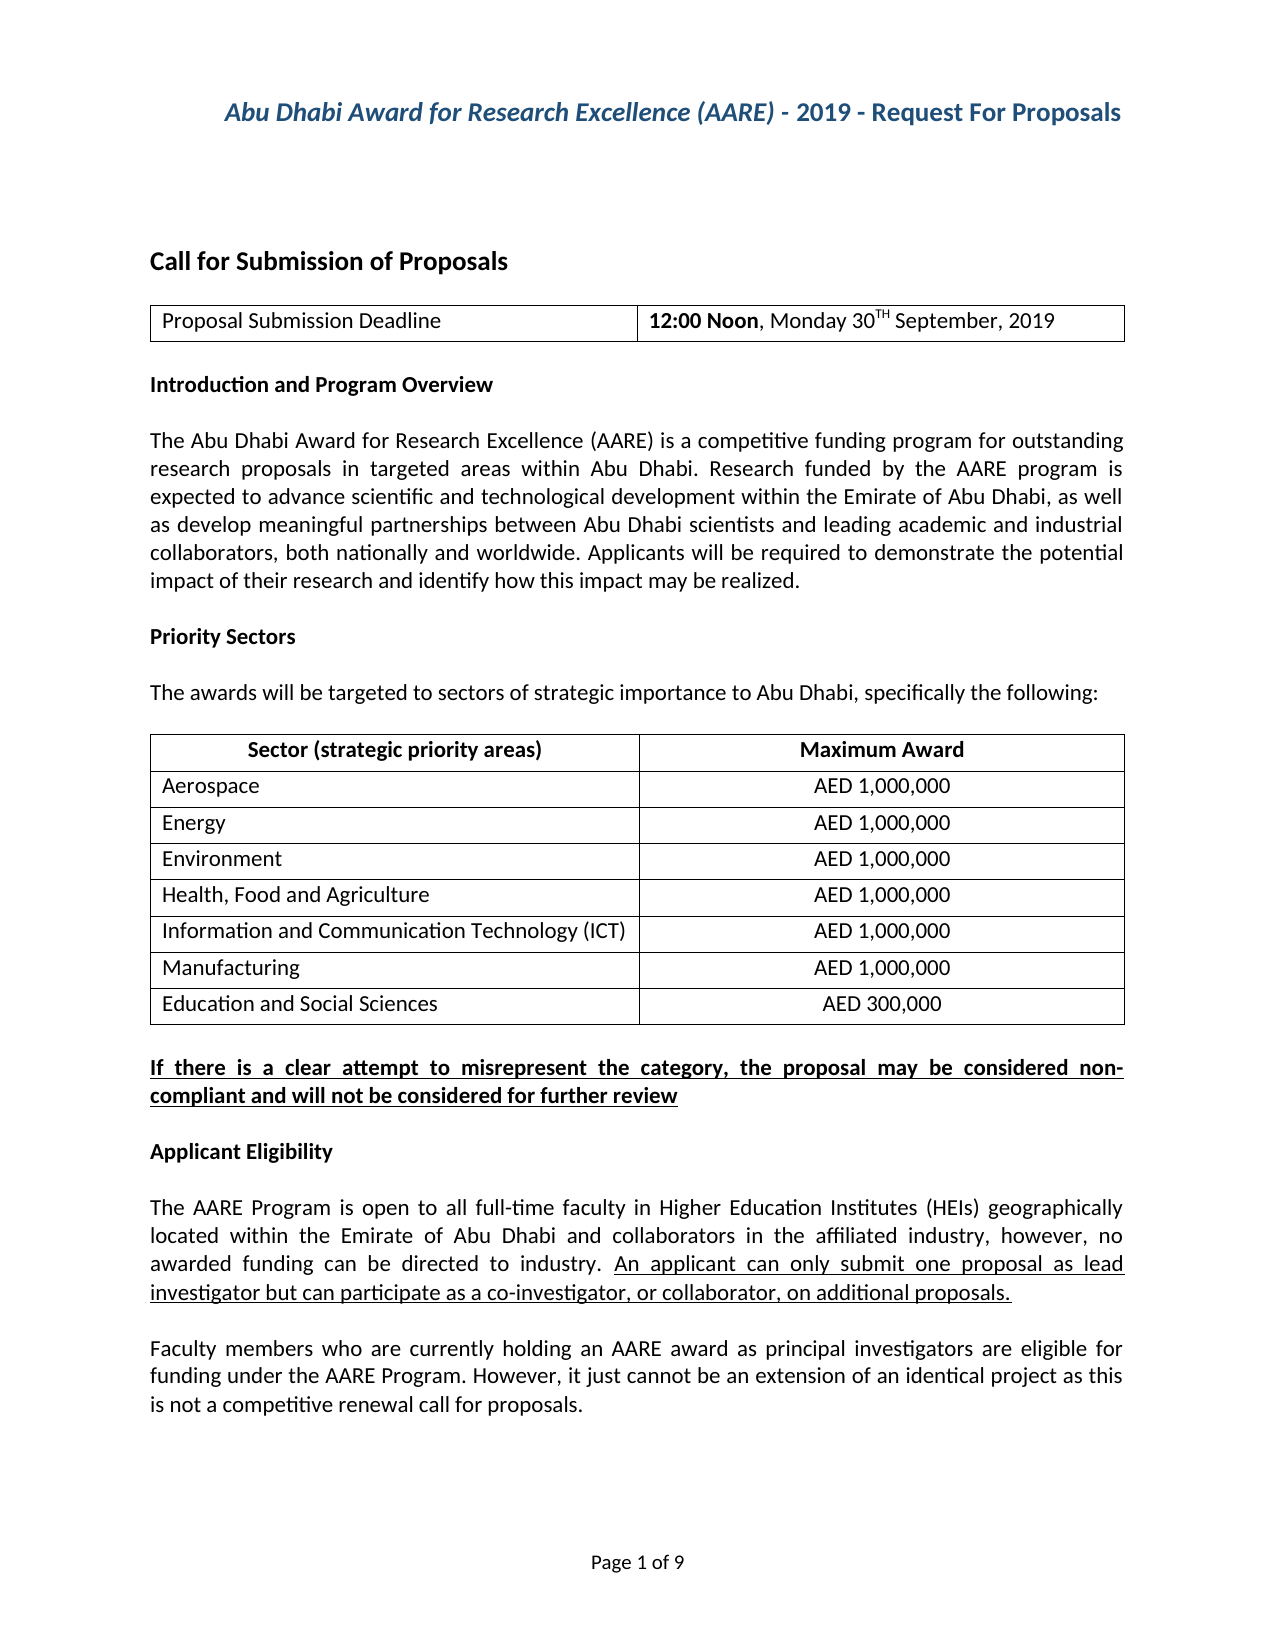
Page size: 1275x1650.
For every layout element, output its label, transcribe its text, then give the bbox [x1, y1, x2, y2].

table_cell Health, Food and Agriculture [151, 880, 639, 916]
table_header 12:00 Noon, Monday 30TH September, 2019 [638, 306, 1124, 341]
table_cell Energy [151, 808, 639, 843]
table_cell Education and Social Sciences [151, 989, 639, 1024]
text If there is a clear attempt to misrepresent the category, the proposal may be considered non-compliant and will not be considered for further review [150, 1053, 1125, 1109]
table_cell AED 1,000,000 [640, 808, 1124, 843]
table_cell AED 1,000,000 [640, 844, 1124, 879]
table_header Proposal Submission Deadline [151, 306, 637, 341]
table_cell Environment [151, 844, 639, 879]
text The Abu Dhabi Award for Research Excellence (AARE) is a competitive funding program for outstanding research proposals in targeted areas within Abu Dhabi. Research funded by the AARE program is expected to advance scientific and technological development within the Emirate of Abu Dhabi, as well as develop meaningful partnerships between Abu Dhabi scientists and leading academic and industrial collaborators, both nationally and worldwide. Applicants will be required to demonstrate the potential impact of their research and identify how this impact may be realized. [150, 426, 1125, 594]
subtitle Call for Submission of Proposals [150, 244, 1125, 277]
table_cell AED 1,000,000 [640, 772, 1124, 807]
table_cell AED 300,000 [640, 989, 1124, 1024]
table_cell Manufacturing [151, 953, 639, 988]
text Introduction and Program Overview [150, 370, 1125, 398]
text Faculty members who are currently holding an AARE award as principal investigators are eligible for funding under the AARE Program. However, it just cannot be an extension of an identical project as this is not a competitive renewal call for proposals. [150, 1334, 1125, 1418]
text The AARE Program is open to all full-time faculty in Higher Education Institutes (HEIs) geographically located within the Emirate of Abu Dhabi and collaborators in the affiliated industry, however, no awarded funding can be directed to industry. An applicant can only submit one proposal as lead investigator but can participate as a co-investigator, or collaborator, on additional proposals. [150, 1193, 1125, 1306]
table_header Maximum Award [640, 735, 1124, 771]
table_cell Aerospace [151, 772, 639, 807]
table_cell Information and Communication Technology (ICT) [151, 917, 639, 952]
table_cell AED 1,000,000 [640, 880, 1124, 916]
text The awards will be targeted to sectors of strategic importance to Abu Dhabi, specifically the following: [150, 678, 1125, 706]
table_cell AED 1,000,000 [640, 953, 1124, 988]
table_header Sector (strategic priority areas) [151, 735, 639, 771]
table_cell AED 1,000,000 [640, 917, 1124, 952]
text Applicant Eligibility [150, 1137, 1125, 1166]
text Priority Sectors [150, 622, 1125, 650]
